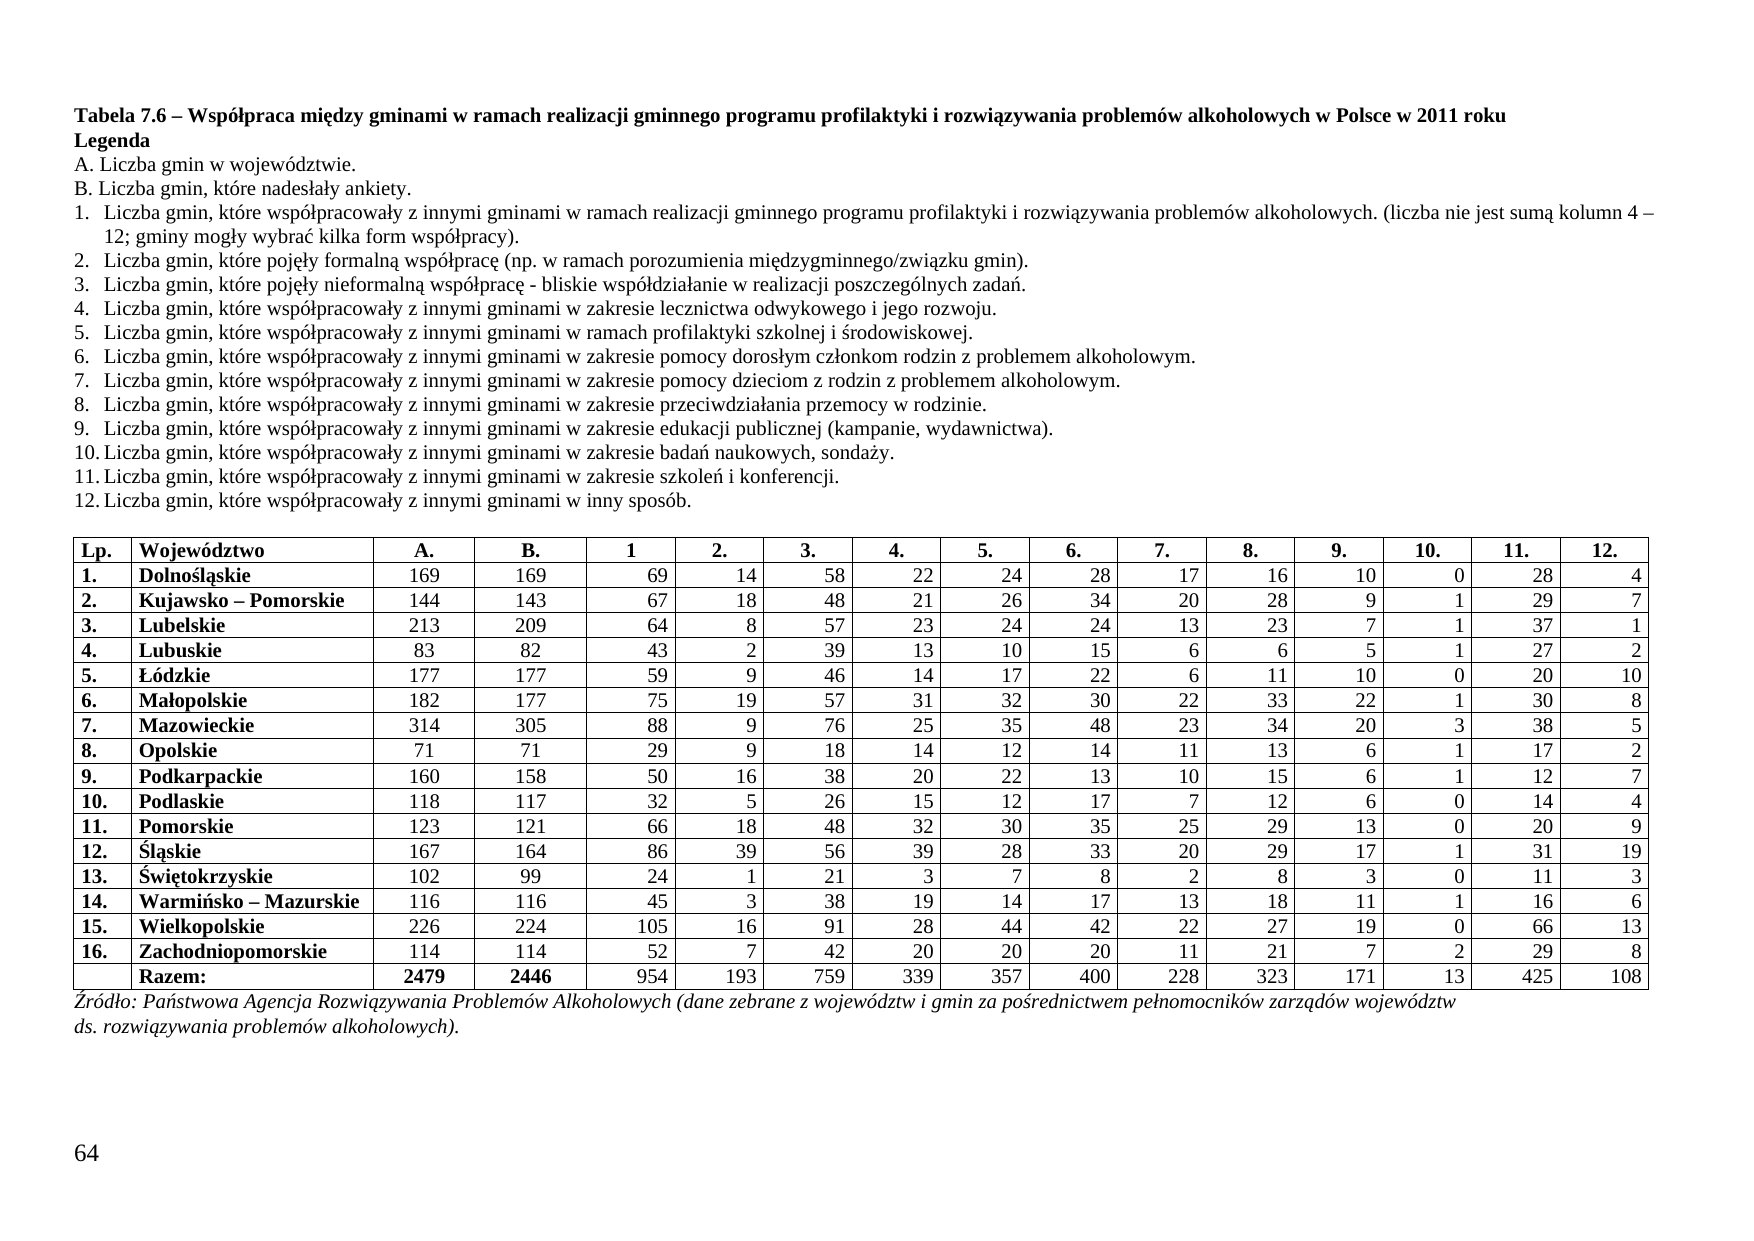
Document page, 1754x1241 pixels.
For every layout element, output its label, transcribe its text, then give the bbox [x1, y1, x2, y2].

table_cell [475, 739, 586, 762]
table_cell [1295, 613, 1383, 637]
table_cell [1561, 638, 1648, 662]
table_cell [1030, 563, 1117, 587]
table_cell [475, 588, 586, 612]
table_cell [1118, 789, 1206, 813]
list Liczba gmin, które współpracowały z innymi gminami w inny sposób. [74, 488, 1659, 512]
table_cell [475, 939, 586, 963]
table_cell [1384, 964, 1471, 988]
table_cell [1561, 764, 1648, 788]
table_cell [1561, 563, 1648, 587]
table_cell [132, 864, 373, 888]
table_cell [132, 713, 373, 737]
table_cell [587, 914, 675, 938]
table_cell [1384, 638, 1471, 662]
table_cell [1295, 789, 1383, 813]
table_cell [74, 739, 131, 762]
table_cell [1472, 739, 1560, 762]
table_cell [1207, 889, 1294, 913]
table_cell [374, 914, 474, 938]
list Liczba gmin, które pojęły nieformalną współpracę - bliskie współdziałanie w realizacji poszczególnych zadań. [74, 272, 1659, 296]
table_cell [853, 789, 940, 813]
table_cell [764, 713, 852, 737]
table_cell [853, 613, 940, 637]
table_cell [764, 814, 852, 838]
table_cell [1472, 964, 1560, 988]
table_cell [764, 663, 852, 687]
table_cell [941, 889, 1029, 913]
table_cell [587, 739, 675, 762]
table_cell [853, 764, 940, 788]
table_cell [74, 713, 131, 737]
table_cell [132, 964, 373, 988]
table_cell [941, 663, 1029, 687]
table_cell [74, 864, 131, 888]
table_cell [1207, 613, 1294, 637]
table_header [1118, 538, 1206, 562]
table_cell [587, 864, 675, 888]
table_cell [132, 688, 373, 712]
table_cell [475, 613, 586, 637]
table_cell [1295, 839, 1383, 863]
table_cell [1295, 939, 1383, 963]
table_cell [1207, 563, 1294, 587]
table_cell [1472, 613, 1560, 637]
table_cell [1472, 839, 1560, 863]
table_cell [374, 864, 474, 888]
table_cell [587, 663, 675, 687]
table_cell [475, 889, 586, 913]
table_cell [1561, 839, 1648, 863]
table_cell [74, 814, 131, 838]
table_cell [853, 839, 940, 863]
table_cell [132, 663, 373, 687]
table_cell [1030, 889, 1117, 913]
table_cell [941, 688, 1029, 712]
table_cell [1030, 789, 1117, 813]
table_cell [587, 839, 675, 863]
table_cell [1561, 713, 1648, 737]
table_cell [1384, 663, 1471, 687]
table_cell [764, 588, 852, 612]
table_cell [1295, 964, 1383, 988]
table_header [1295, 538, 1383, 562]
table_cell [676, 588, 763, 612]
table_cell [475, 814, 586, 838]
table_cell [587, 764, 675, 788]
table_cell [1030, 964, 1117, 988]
text Źródło: Państwowa Agencja Rozwiązywania Problemów Alkoholowych (dane zebrane z województw i gmin za pośrednictwem pełnomocników zarządów województw ds. rozwiązywania problemów alkoholowych). [74, 989, 1659, 1038]
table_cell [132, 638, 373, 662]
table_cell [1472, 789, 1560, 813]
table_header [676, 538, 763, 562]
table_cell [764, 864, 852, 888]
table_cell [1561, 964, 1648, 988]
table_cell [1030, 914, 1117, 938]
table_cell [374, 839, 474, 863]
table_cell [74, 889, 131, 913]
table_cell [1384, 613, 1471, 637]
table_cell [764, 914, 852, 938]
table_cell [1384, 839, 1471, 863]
list Liczba gmin, które pojęły formalną współpracę (np. w ramach porozumienia międzygminnego/związku gmin). [74, 248, 1659, 272]
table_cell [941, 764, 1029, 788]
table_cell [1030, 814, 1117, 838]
text B. Liczba gmin, które nadesłały ankiety. [74, 176, 1659, 200]
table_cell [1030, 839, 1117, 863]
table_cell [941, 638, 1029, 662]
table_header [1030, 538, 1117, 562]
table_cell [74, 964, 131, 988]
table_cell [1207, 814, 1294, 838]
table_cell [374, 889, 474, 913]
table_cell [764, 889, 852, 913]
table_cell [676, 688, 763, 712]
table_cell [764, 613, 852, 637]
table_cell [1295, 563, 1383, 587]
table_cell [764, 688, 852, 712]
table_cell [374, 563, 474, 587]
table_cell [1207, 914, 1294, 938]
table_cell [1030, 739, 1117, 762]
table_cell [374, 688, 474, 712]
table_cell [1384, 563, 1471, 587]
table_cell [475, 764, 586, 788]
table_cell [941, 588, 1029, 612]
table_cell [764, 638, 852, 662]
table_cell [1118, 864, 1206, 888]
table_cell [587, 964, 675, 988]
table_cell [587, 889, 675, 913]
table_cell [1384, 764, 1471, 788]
list Liczba gmin, które współpracowały z innymi gminami w zakresie lecznictwa odwykowego i jego rozwoju. [74, 296, 1659, 320]
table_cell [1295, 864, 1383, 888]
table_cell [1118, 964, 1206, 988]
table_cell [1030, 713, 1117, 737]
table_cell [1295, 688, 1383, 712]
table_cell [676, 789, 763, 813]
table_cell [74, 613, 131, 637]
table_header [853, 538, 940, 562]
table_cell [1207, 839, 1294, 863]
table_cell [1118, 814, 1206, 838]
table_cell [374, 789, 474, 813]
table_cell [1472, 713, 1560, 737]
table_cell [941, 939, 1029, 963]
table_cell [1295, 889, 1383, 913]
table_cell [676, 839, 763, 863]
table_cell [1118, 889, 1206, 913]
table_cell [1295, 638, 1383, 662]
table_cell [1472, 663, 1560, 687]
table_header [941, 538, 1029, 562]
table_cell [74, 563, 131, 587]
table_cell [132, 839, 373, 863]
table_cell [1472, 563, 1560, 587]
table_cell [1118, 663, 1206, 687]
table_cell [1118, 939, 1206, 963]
list Liczba gmin, które współpracowały z innymi gminami w zakresie pomocy dzieciom z rodzin z problemem alkoholowym. [74, 368, 1659, 392]
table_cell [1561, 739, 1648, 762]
list Liczba gmin, które współpracowały z innymi gminami w zakresie pomocy dorosłym członkom rodzin z problemem alkoholowym. [74, 344, 1659, 368]
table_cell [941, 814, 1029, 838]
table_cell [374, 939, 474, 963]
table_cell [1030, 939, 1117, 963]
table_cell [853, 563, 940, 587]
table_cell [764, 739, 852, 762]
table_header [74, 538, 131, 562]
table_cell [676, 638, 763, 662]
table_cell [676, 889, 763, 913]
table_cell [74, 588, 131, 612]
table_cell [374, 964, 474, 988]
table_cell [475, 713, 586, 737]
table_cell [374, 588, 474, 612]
list Liczba gmin, które współpracowały z innymi gminami w zakresie przeciwdziałania przemocy w rodzinie. [74, 392, 1659, 416]
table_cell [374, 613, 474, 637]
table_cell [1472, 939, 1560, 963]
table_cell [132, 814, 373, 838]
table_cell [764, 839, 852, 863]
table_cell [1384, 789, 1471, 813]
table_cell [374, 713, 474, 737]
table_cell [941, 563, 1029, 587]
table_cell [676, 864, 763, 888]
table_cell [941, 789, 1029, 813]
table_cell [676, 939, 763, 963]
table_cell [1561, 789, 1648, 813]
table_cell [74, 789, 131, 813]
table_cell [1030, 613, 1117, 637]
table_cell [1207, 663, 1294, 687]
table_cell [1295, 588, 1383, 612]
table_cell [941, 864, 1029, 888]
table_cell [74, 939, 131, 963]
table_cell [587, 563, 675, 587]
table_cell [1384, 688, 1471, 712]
list Liczba gmin, które współpracowały z innymi gminami w ramach profilaktyki szkolnej i środowiskowej. [74, 320, 1659, 344]
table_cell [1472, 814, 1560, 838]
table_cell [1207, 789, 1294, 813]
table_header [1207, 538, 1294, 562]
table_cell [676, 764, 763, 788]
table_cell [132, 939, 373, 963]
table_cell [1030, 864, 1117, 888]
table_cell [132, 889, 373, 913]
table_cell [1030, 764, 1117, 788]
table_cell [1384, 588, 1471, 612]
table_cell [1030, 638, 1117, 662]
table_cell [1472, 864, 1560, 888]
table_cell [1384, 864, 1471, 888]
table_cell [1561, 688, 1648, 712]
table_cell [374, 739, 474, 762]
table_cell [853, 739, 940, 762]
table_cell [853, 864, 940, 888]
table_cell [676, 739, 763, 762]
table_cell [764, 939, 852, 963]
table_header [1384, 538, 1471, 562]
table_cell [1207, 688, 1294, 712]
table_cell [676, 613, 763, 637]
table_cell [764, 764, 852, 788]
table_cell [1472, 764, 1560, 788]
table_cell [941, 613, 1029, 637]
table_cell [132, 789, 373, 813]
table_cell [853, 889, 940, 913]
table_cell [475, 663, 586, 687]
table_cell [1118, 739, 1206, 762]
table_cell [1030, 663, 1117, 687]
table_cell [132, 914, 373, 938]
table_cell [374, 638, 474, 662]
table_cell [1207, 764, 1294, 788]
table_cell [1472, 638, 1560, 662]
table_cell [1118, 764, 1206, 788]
list Legenda [74, 127, 1659, 152]
list Liczba gmin, które współpracowały z innymi gminami w ramach realizacji gminnego programu profilaktyki i rozwiązywania problemów alkoholowych. (liczba nie jest sumą kolumn 4 – 12; gminy mogły wybrać kilka form współpracy). [74, 200, 1659, 248]
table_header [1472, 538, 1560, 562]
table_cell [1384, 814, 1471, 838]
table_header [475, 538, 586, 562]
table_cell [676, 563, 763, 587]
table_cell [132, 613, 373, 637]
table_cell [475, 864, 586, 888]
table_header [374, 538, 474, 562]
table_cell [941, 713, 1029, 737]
list Liczba gmin, które współpracowały z innymi gminami w zakresie badań naukowych, sondaży. [74, 440, 1659, 464]
list Liczba gmin, które współpracowały z innymi gminami w zakresie szkoleń i konferencji. [74, 464, 1659, 488]
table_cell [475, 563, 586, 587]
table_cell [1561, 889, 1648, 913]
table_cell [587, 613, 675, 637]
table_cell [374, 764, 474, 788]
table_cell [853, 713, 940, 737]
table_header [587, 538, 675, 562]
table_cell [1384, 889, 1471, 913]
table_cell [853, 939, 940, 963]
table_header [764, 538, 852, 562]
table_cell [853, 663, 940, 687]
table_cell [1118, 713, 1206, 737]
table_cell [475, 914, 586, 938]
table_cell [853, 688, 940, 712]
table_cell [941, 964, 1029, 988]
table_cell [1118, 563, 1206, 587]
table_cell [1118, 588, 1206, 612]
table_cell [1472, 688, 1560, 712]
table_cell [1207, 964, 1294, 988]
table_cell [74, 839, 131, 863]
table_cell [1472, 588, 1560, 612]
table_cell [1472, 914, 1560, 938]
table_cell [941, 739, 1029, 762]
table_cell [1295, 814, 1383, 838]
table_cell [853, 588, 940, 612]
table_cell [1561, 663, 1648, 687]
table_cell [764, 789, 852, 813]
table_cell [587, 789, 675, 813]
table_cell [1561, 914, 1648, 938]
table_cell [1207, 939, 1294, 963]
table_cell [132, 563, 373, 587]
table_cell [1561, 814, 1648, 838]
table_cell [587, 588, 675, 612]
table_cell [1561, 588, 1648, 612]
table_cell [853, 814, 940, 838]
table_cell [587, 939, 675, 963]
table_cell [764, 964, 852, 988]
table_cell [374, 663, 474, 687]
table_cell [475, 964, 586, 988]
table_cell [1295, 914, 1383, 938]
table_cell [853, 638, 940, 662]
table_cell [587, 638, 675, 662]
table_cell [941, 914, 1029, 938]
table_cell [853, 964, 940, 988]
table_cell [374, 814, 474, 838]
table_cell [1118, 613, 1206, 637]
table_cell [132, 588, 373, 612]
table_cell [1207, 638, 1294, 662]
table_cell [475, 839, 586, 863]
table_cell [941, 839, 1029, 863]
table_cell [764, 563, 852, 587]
list Liczba gmin, które współpracowały z innymi gminami w zakresie edukacji publicznej (kampanie, wydawnictwa). [74, 416, 1659, 440]
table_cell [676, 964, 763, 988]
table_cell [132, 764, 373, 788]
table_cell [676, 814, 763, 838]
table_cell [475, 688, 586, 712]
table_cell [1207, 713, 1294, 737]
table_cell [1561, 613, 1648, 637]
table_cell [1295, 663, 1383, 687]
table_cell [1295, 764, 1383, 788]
text A. Liczba gmin w województwie. [74, 152, 1659, 176]
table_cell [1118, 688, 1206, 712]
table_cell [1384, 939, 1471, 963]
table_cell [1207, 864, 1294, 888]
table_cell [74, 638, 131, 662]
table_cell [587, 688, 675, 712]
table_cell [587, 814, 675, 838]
text Tabela 7.6 – Współpraca między gminami w ramach realizacji gminnego programu profilaktyki i rozwiązywania problemów alkoholowych w Polsce w 2011 roku [74, 103, 1659, 127]
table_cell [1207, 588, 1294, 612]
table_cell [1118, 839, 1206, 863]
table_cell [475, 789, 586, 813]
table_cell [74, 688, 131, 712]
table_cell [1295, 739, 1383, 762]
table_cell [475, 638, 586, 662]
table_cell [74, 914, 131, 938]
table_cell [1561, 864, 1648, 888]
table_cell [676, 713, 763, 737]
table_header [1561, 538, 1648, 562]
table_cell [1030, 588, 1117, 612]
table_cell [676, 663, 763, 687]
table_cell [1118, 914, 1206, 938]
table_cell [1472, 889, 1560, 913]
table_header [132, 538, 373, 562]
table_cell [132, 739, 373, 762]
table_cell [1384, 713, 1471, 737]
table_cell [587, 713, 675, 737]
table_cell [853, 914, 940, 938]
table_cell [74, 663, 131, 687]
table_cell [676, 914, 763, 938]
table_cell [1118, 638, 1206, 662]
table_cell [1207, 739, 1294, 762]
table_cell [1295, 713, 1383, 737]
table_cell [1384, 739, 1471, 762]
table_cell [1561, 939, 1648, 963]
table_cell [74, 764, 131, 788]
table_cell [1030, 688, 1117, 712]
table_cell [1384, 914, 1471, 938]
